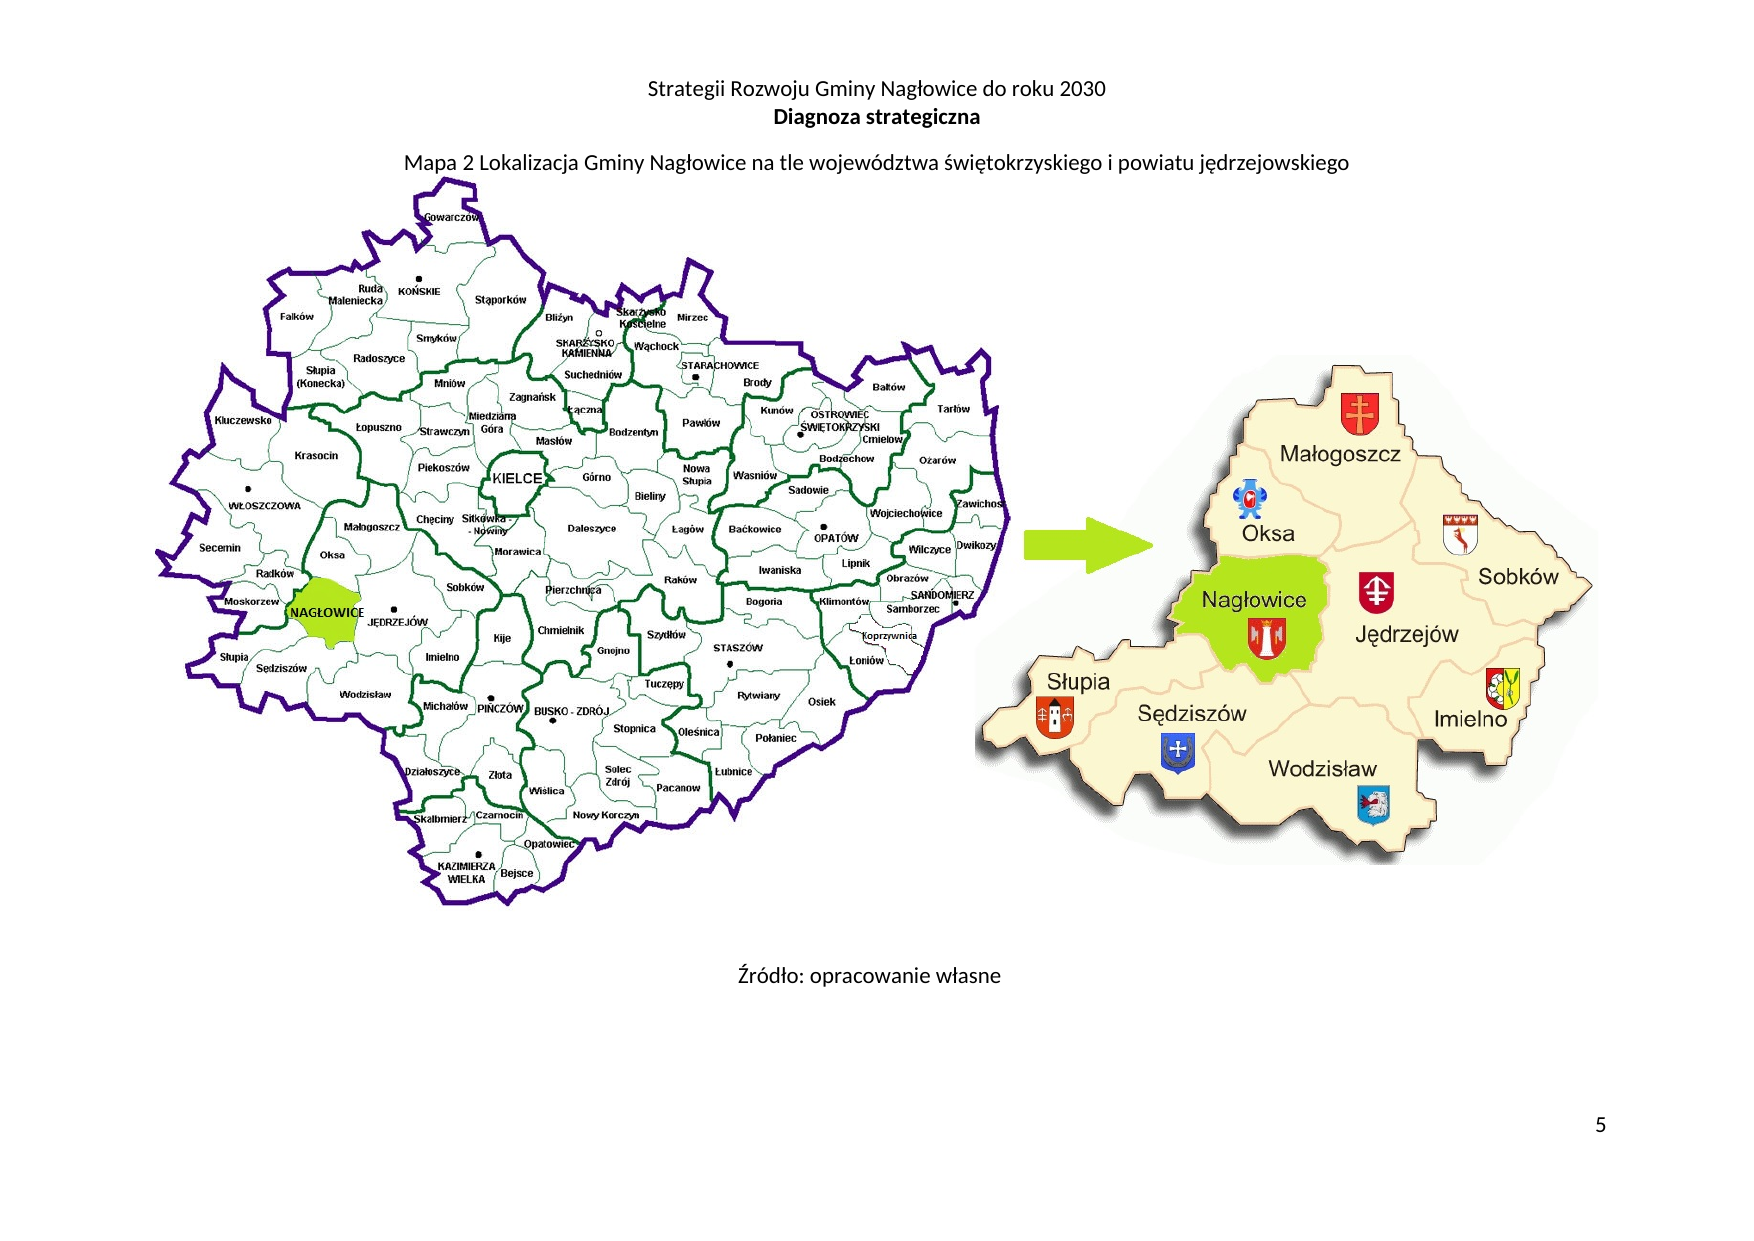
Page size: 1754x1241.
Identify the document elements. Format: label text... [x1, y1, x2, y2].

picture [155, 175, 1599, 934]
text Źródło: opracowanie własne [133, 962, 1606, 989]
